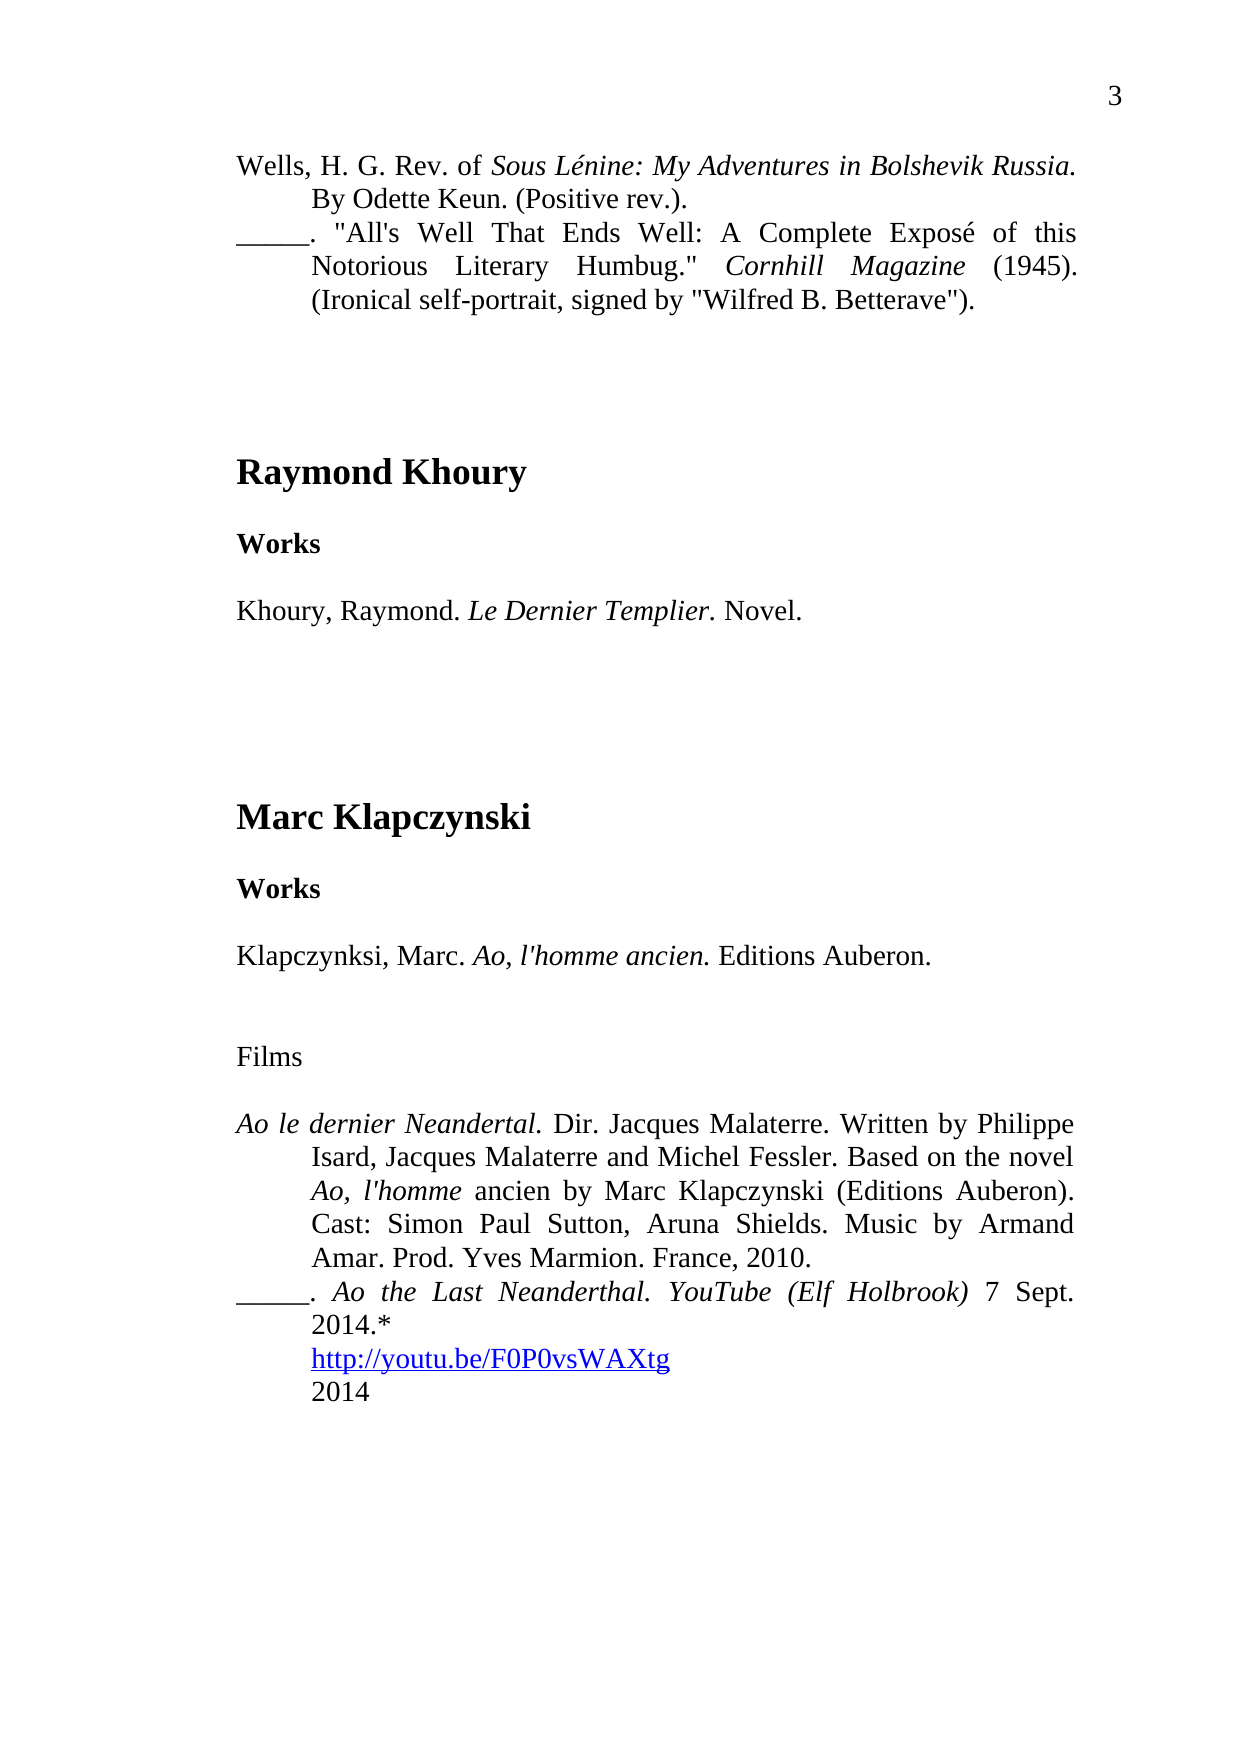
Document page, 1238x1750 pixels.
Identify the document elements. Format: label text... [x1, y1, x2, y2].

text _____. "All's Well That Ends Well: A Complete Exposé of this Notorious Literary Humbug." Cornhill Magazine (1945). (Ironical self-portrait, signed by "Wilfred B. Betterave"). [236, 215, 1078, 315]
text Works [236, 871, 1075, 905]
text Raymond Khoury [236, 449, 1078, 493]
text Films [236, 1039, 1075, 1072]
text 2014 [236, 1374, 1075, 1408]
text Khoury, Raymond. Le Dernier Templier. Novel. [236, 593, 1078, 627]
text Marc Klapczynski [236, 794, 1078, 838]
text http://youtu.be/F0P0vsWAXtg [236, 1341, 1075, 1374]
text Wells, H. G. Rev. of Sous Lénine: My Adventures in Bolshevik Russia. By Odette Keun. (Positive rev.). [236, 148, 1078, 215]
text Works [236, 526, 1078, 560]
text Klapczynksi, Marc. Ao, l'homme ancien. Editions Auberon. [236, 938, 1075, 972]
text _____. Ao the Last Neanderthal. YouTube (Elf Holbrook) 7 Sept. 2014.* [236, 1274, 1075, 1341]
text Ao le dernier Neandertal. Dir. Jacques Malaterre. Written by Philippe Isard, Jacques Malaterre and Michel Fessler. Based on the novel Ao, l'homme ancien by Marc Klapczynski (Editions Auberon). Cast: Simon Paul Sutton, Aruna Shields. Music by Armand Amar. Prod. Yves Marmion. France, 2010. [236, 1106, 1075, 1274]
